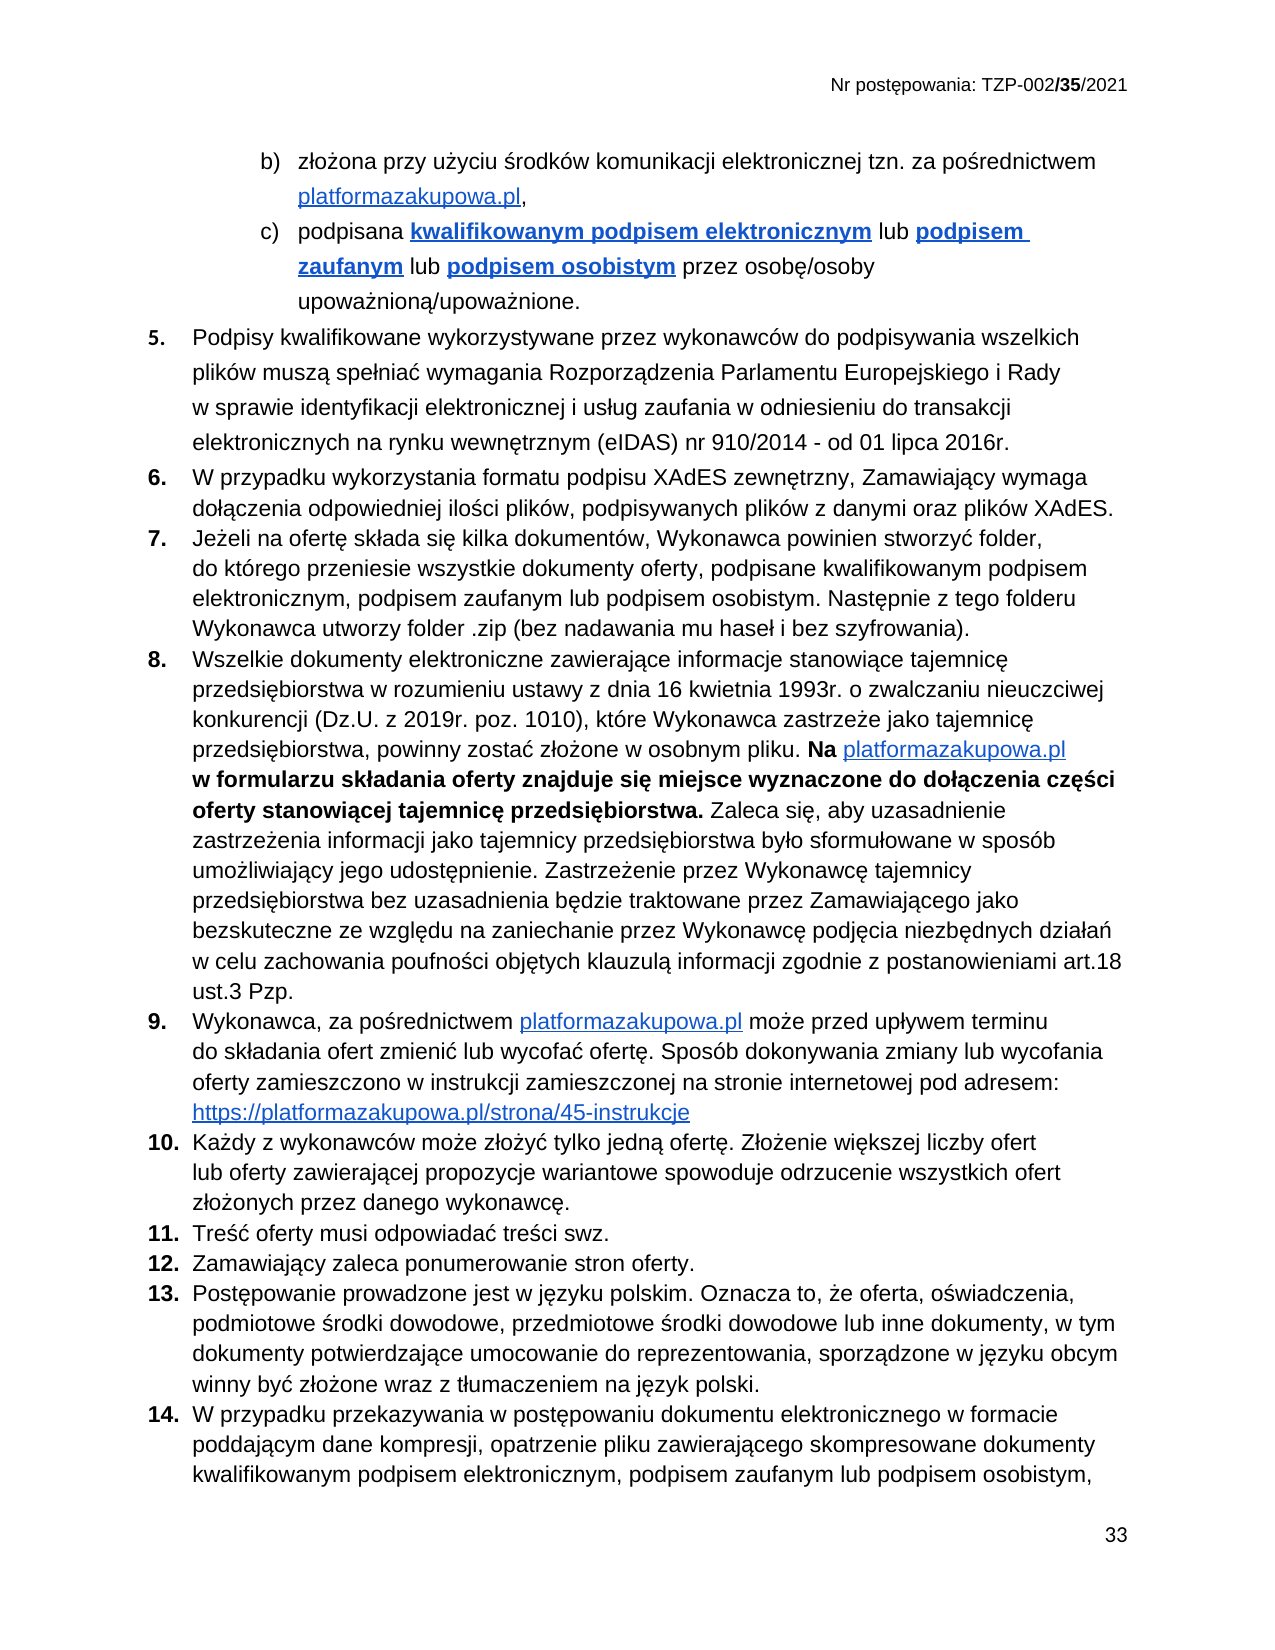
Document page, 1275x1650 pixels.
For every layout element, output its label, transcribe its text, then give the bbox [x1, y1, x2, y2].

list Treść oferty musi odpowiadać treści swz. [148, 1219, 1127, 1246]
list W przypadku wykorzystania formatu podpisu XAdES zewnętrzny, Zamawiający wymaga dołączenia odpowiedniej ilości plików, podpisywanych plików z danymi oraz plików XAdES. [148, 464, 1127, 521]
list podpisana kwalifikowanym podpisem elektronicznym lub podpisem zaufanym lub podpisem osobistym przez osobę/osoby upoważnioną/upoważnione. [260, 218, 1127, 314]
list Podpisy kwalifikowane wykorzystywane przez wykonawców do podpisywania wszelkich plików muszą spełniać wymagania Rozporządzenia Parlamentu Europejskiego i Rady w sprawie identyfikacji elektronicznej i usług zaufania w odniesieniu do transakcji elektronicznych na rynku wewnętrznym (eIDAS) nr 910/2014 - od 01 lipca 2016r. [148, 323, 1127, 456]
list złożona przy użyciu środków komunikacji elektronicznej tzn. za pośrednictwem platformazakupowa.pl, [260, 148, 1127, 209]
list Postępowanie prowadzone jest w języku polskim. Oznacza to, że oferta, oświadczenia, podmiotowe środki dowodowe, przedmiotowe środki dowodowe lub inne dokumenty, w tym dokumenty potwierdzające umocowanie do reprezentowania, sporządzone w języku obcym winny być złożone wraz z tłumaczeniem na język polski. [148, 1280, 1127, 1397]
list Zamawiający zaleca ponumerowanie stron oferty. [148, 1250, 1127, 1276]
list Wszelkie dokumenty elektroniczne zawierające informacje stanowiące tajemnicę przedsiębiorstwa w rozumieniu ustawy z dnia 16 kwietnia 1993r. o zwalczaniu nieuczciwej konkurencji (Dz.U. z 2019r. poz. 1010), które Wykonawca zastrzeże jako tajemnicę przedsiębiorstwa, powinny zostać złożone w osobnym pliku. Na platformazakupowa.pl w formularzu składania oferty znajduje się miejsce wyznaczone do dołączenia części oferty stanowiącej tajemnicę przedsiębiorstwa. Zaleca się, aby uzasadnienie zastrzeżenia informacji jako tajemnicy przedsiębiorstwa było sformułowane w sposób umożliwiający jego udostępnienie. Zastrzeżenie przez Wykonawcę tajemnicy przedsiębiorstwa bez uzasadnienia będzie traktowane przez Zamawiającego jako bezskuteczne ze względu na zaniechanie przez Wykonawcę podjęcia niezbędnych działań w celu zachowania poufności objętych klauzulą informacji zgodnie z postanowieniami art.18 ust.3 Pzp. [148, 646, 1127, 1004]
list Każdy z wykonawców może złożyć tylko jedną ofertę. Złożenie większej liczby ofert lub oferty zawierającej propozycje wariantowe spowoduje odrzucenie wszystkich ofert złożonych przez danego wykonawcę. [148, 1129, 1127, 1216]
list Jeżeli na ofertę składa się kilka dokumentów, Wykonawca powinien stworzyć folder, do którego przeniesie wszystkie dokumenty oferty, podpisane kwalifikowanym podpisem elektronicznym, podpisem zaufanym lub podpisem osobistym. Następnie z tego folderu Wykonawca utworzy folder .zip (bez nadawania mu haseł i bez szyfrowania). [148, 525, 1127, 642]
list Wykonawca, za pośrednictwem platformazakupowa.pl może przed upływem terminu do składania ofert zmienić lub wycofać ofertę. Sposób dokonywania zmiany lub wycofania oferty zamieszczono w instrukcji zamieszczonej na stronie internetowej pod adresem: https://platformazakupowa.pl/strona/45-instrukcje [148, 1008, 1127, 1125]
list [148, 1401, 1127, 1487]
